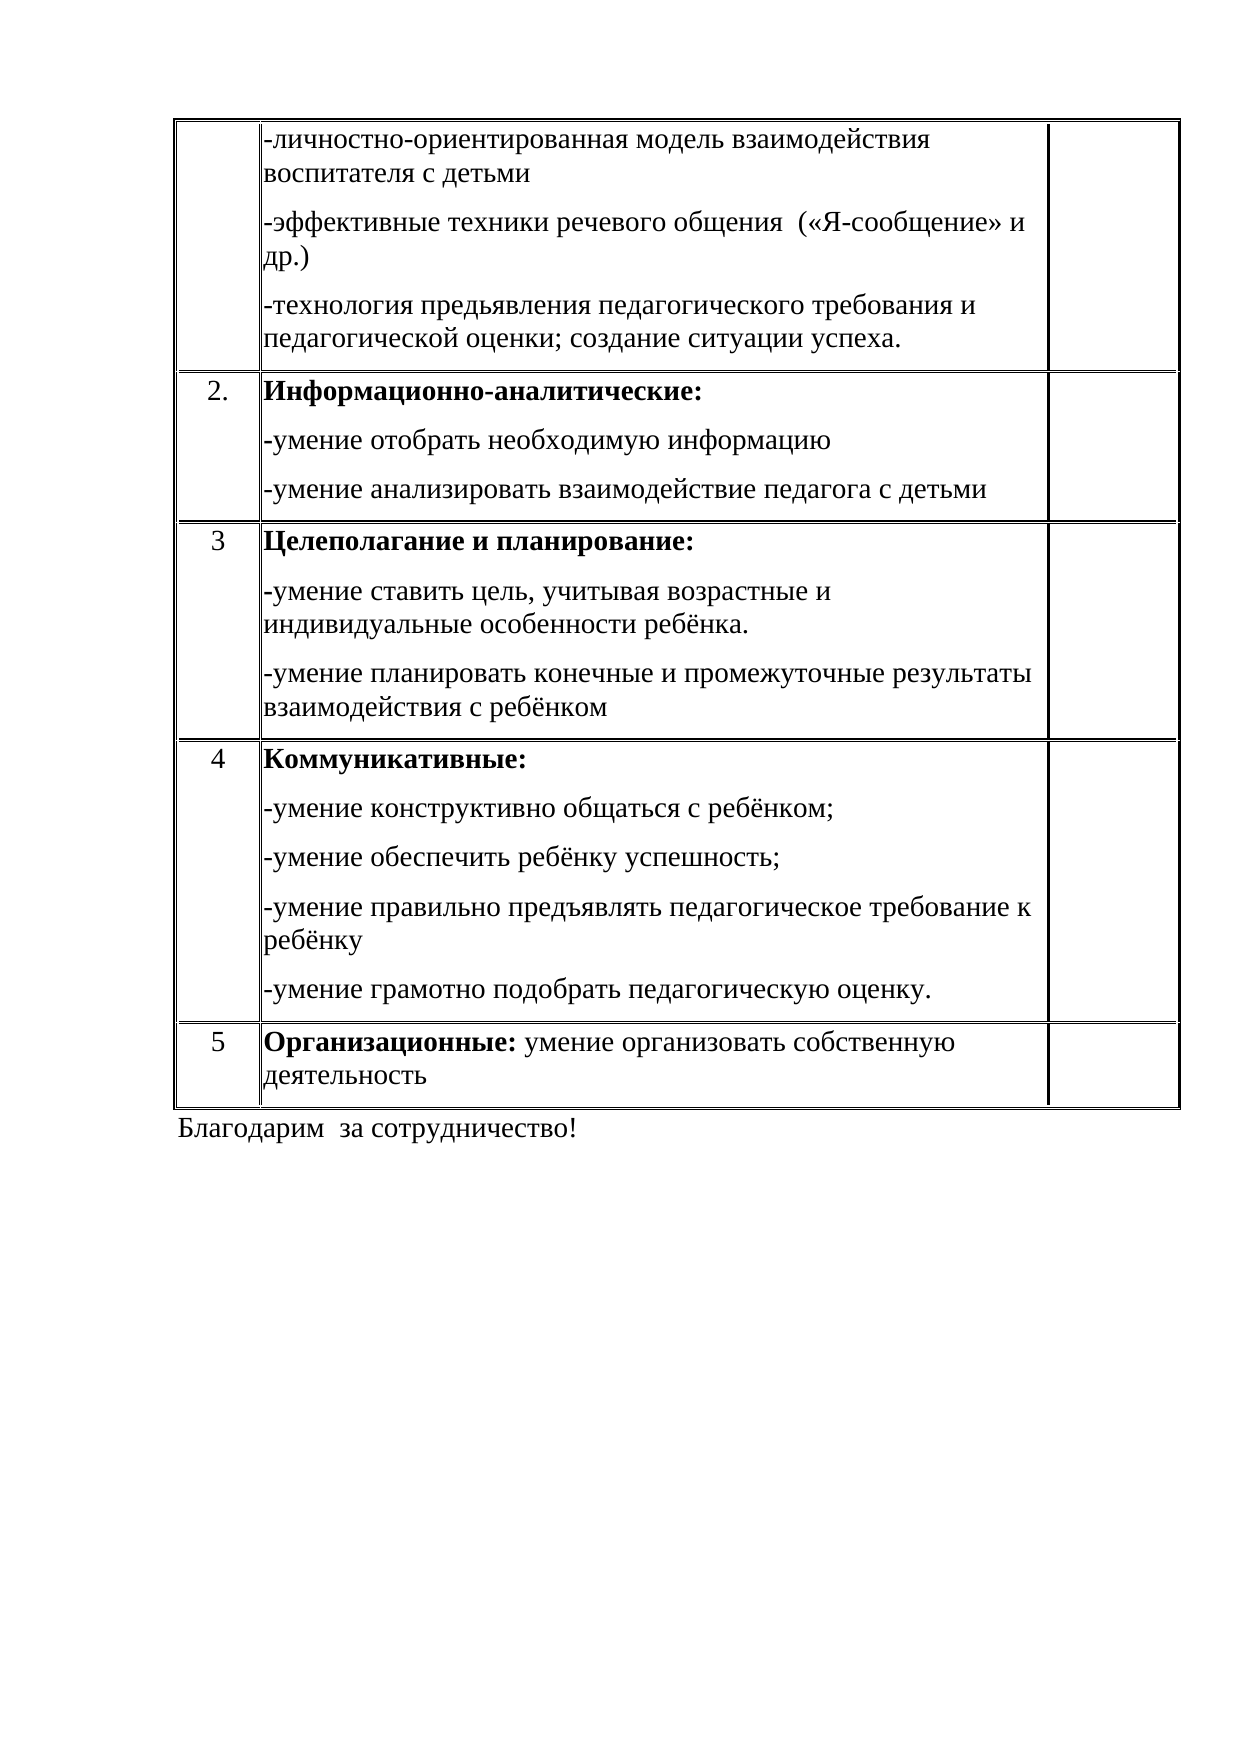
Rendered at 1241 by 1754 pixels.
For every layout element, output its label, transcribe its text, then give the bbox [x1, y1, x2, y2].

table_cell Целеполагание и планирование: -умение ставить цель, учитывая возрастные и индивидуальные особенности ребёнка. -умение планировать конечные и промежуточные результаты взаимодействия с ребёнком [262, 524, 1047, 738]
table_cell 1 [177, 122, 261, 369]
table_cell 2. [177, 370, 259, 520]
table_cell 3 [177, 520, 259, 738]
text Благодарим за сотрудничество! [177, 1110, 1152, 1143]
table_cell [1050, 370, 1179, 520]
table_cell Коммуникативные: -умение конструктивно общаться с ребёнком; -умение обеспечить ребёнку успешность; -умение правильно предъявлять педагогическое требование к ребёнку -умение грамотно подобрать педагогическую оценку. [262, 742, 1047, 1021]
table_cell 5 [175, 1021, 261, 1107]
table_cell [1048, 1021, 1179, 1107]
table_cell Организационные: умение организовать собственную деятельность [261, 1024, 1048, 1107]
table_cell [261, 122, 1048, 369]
table_cell Информационно-аналитические: -умение отобрать необходимую информацию -умение анализировать взаимодействие педагога с детьми [262, 373, 1047, 520]
table_cell [1050, 738, 1179, 1021]
table_cell [1048, 122, 1178, 369]
table_cell [1050, 520, 1179, 738]
table_cell 4 [177, 738, 259, 1021]
